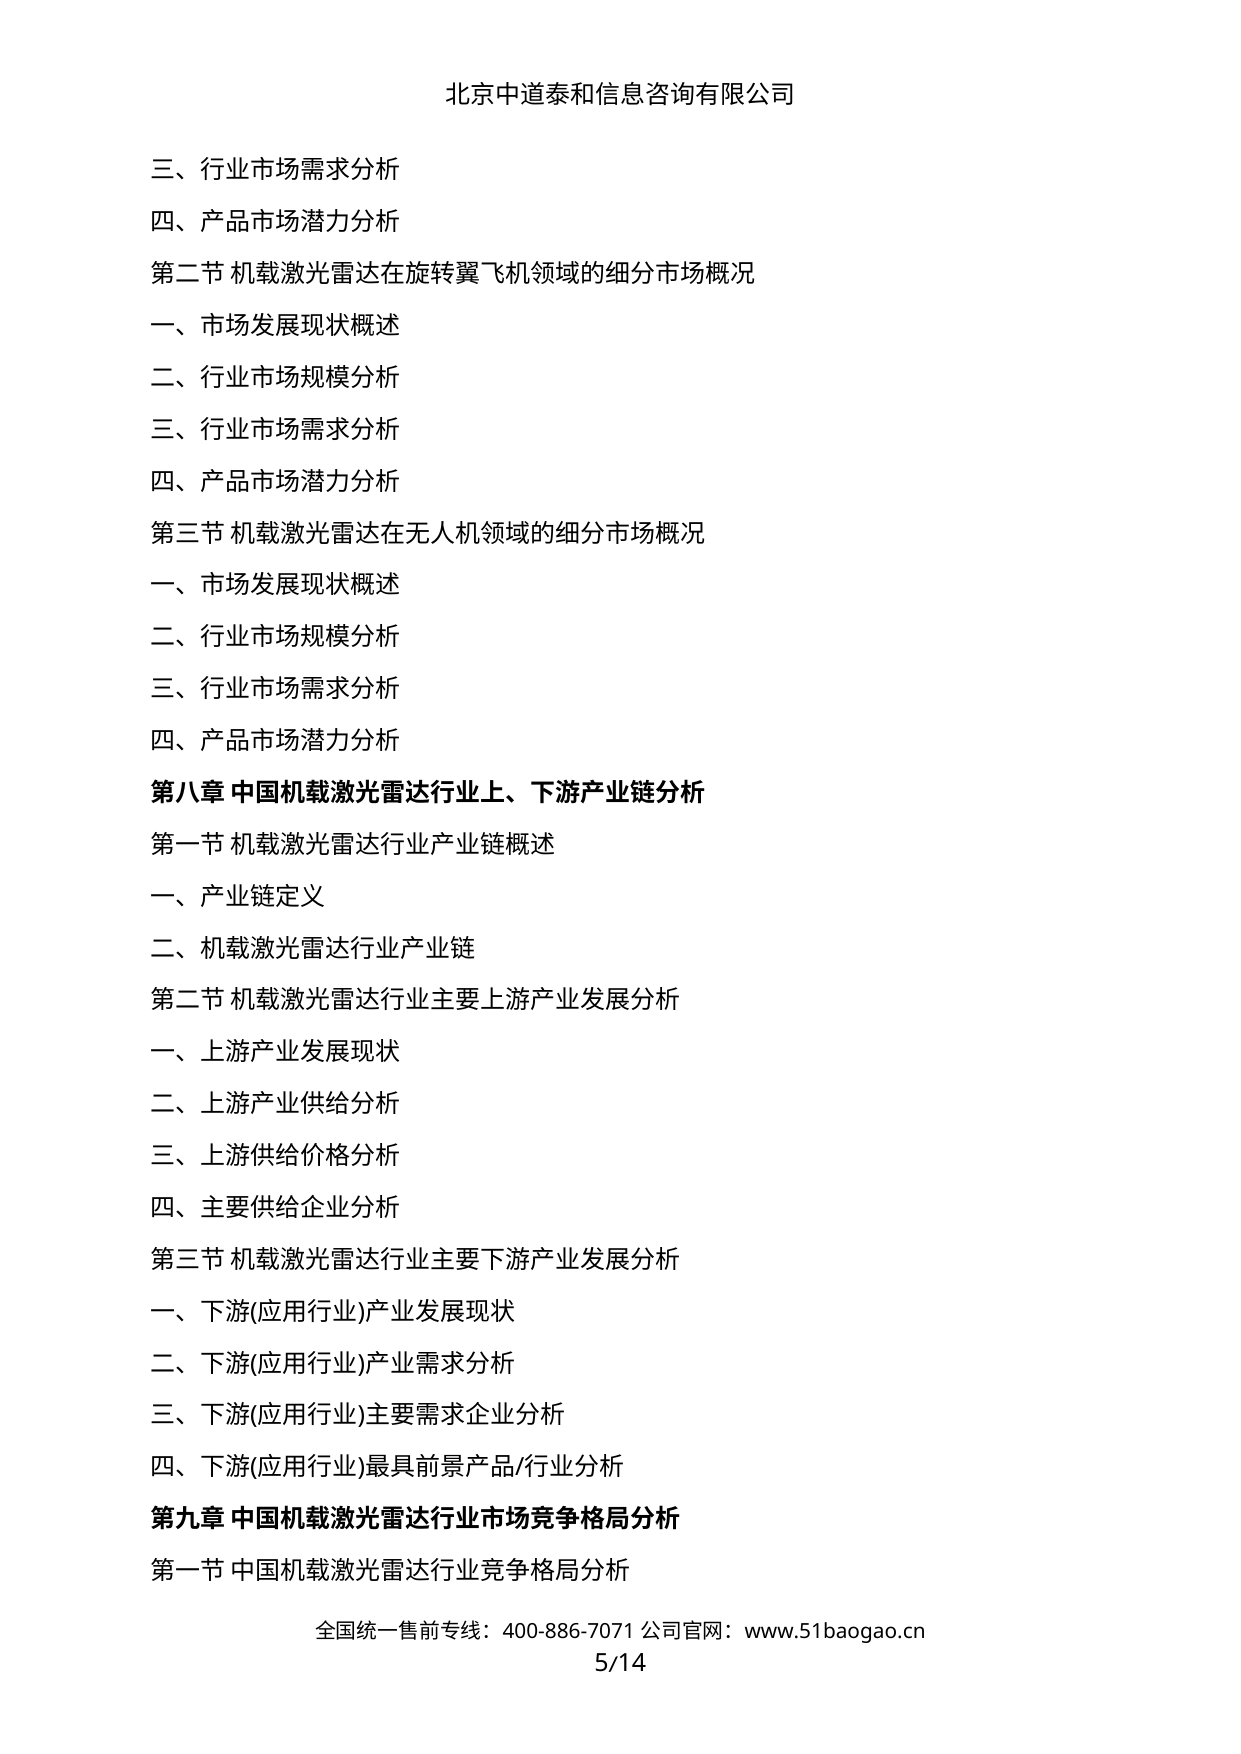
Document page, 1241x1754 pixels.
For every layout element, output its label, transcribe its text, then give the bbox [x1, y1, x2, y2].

text 第一节 机载激光雷达行业产业链概述 [150, 824, 1090, 861]
text 一、上游产业发展现状 [150, 1032, 1090, 1068]
text 二、下游(应用行业)产业需求分析 [150, 1343, 1090, 1379]
text 第三节 机载激光雷达在无人机领域的细分市场概况 [150, 513, 1090, 549]
text 二、上游产业供给分析 [150, 1084, 1090, 1120]
text 一、市场发展现状概述 [150, 306, 1090, 342]
text 四、下游(应用行业)最具前景产品/行业分析 [150, 1447, 1090, 1483]
text 四、产品市场潜力分析 [150, 461, 1090, 497]
text 三、行业市场需求分析 [150, 150, 1090, 186]
text 第一节 中国机载激光雷达行业竞争格局分析 [150, 1551, 1090, 1587]
text 一、产业链定义 [150, 876, 1090, 912]
text 二、行业市场规模分析 [150, 617, 1090, 653]
text 四、主要供给企业分析 [150, 1187, 1090, 1224]
text 第二节 机载激光雷达行业主要上游产业发展分析 [150, 980, 1090, 1016]
text 三、下游(应用行业)主要需求企业分析 [150, 1395, 1090, 1431]
text 第八章 中国机载激光雷达行业上、下游产业链分析 [150, 772, 1090, 809]
text 二、机载激光雷达行业产业链 [150, 928, 1090, 964]
text 二、行业市场规模分析 [150, 357, 1090, 394]
text 三、上游供给价格分析 [150, 1136, 1090, 1172]
text 四、产品市场潜力分析 [150, 721, 1090, 757]
text 第二节 机载激光雷达在旋转翼飞机领域的细分市场概况 [150, 254, 1090, 290]
text 三、行业市场需求分析 [150, 669, 1090, 705]
text 第三节 机载激光雷达行业主要下游产业发展分析 [150, 1239, 1090, 1276]
text 四、产品市场潜力分析 [150, 202, 1090, 238]
text 三、行业市场需求分析 [150, 409, 1090, 446]
text 一、市场发展现状概述 [150, 565, 1090, 601]
text 第九章 中国机载激光雷达行业市场竞争格局分析 [150, 1499, 1090, 1535]
text 一、下游(应用行业)产业发展现状 [150, 1291, 1090, 1327]
